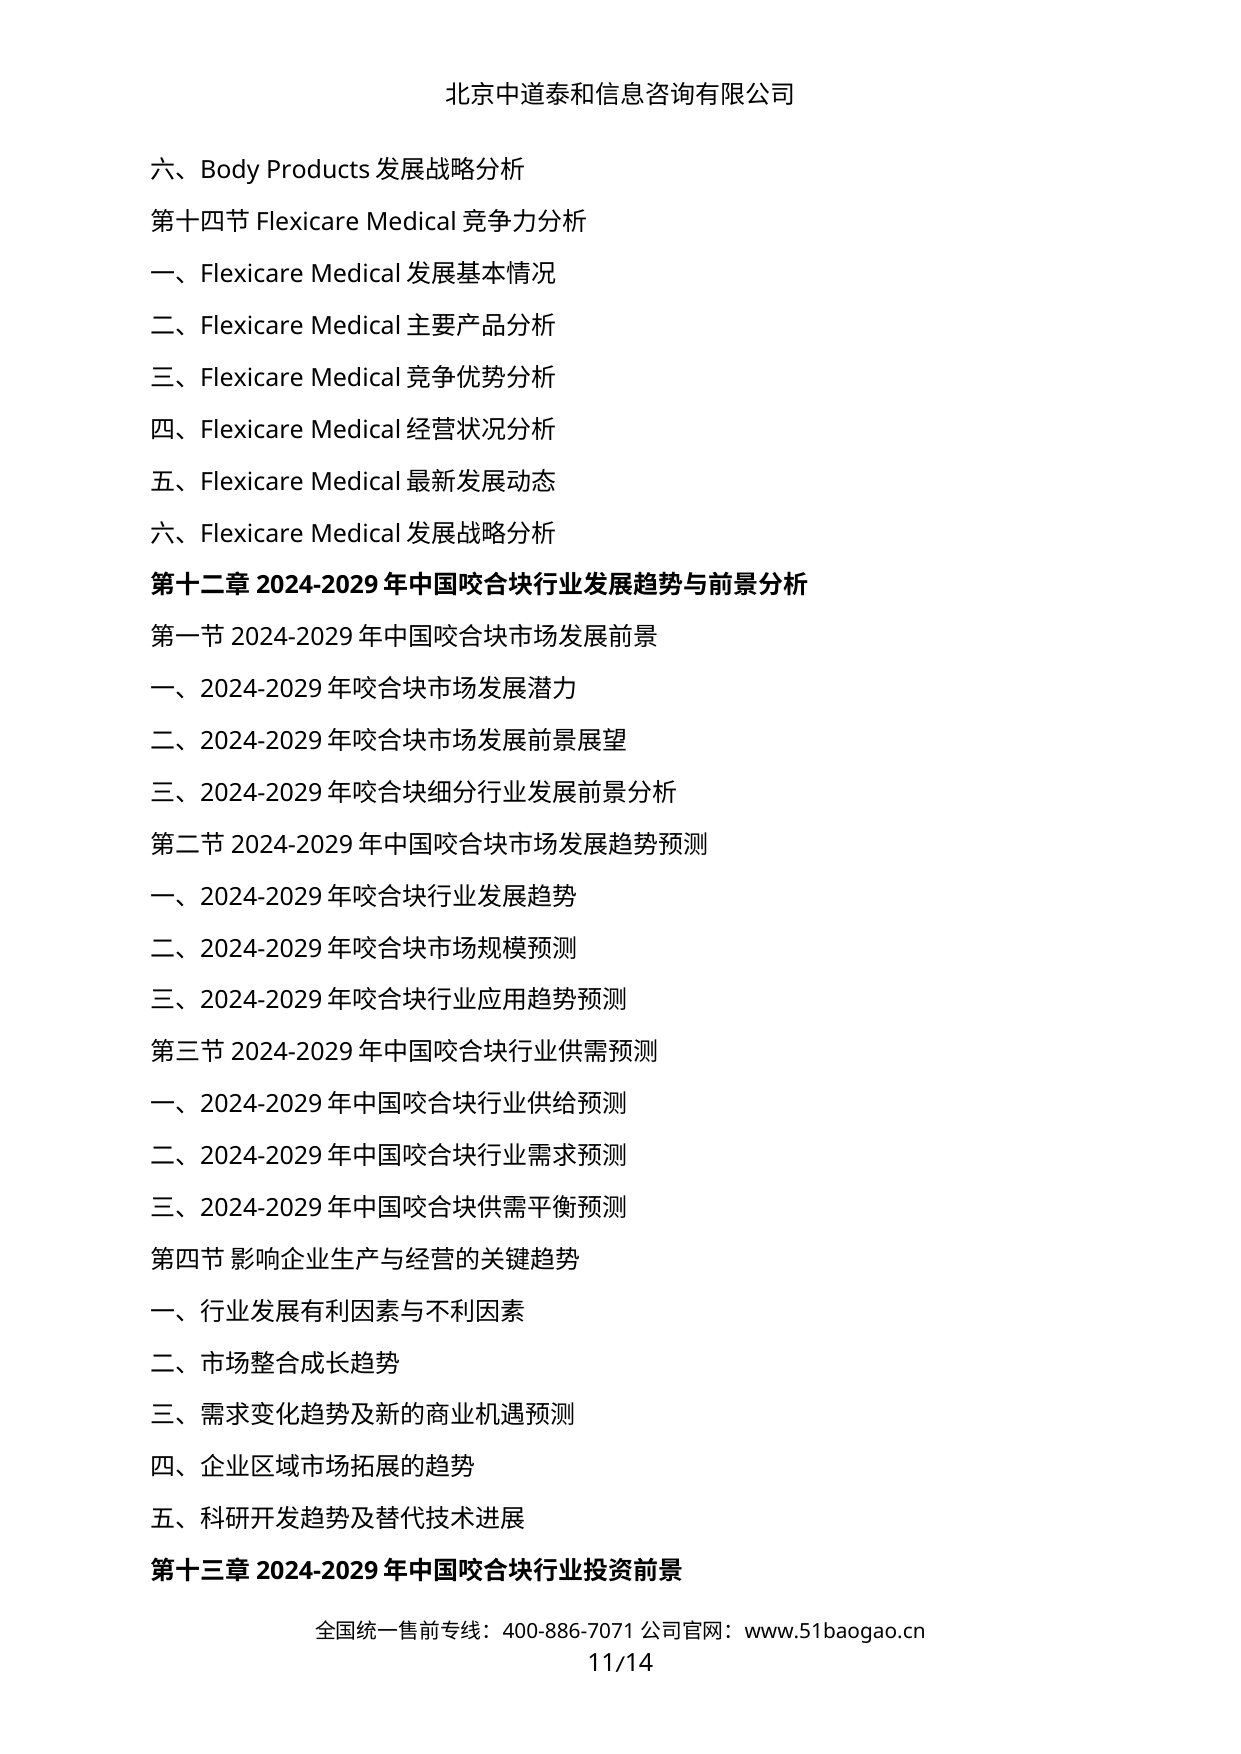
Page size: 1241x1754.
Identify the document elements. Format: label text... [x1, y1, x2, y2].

text 五、Flexicare Medical最新发展动态 [150, 461, 1090, 497]
text 第一节 2024-2029年中国咬合块市场发展前景 [150, 617, 1090, 653]
text 一、行业发展有利因素与不利因素 [150, 1291, 1090, 1327]
text 四、企业区域市场拓展的趋势 [150, 1447, 1090, 1483]
text 一、2024-2029年咬合块市场发展潜力 [150, 669, 1090, 705]
text 三、Flexicare Medical竞争优势分析 [150, 357, 1090, 394]
text 第三节 2024-2029年中国咬合块行业供需预测 [150, 1032, 1090, 1068]
text 二、Flexicare Medical主要产品分析 [150, 306, 1090, 342]
text 四、Flexicare Medical经营状况分析 [150, 409, 1090, 446]
text 一、2024-2029年中国咬合块行业供给预测 [150, 1084, 1090, 1120]
text 一、2024-2029年咬合块行业发展趋势 [150, 876, 1090, 912]
text 三、需求变化趋势及新的商业机遇预测 [150, 1395, 1090, 1431]
text 一、Flexicare Medical发展基本情况 [150, 254, 1090, 290]
text 三、2024-2029年咬合块行业应用趋势预测 [150, 980, 1090, 1016]
text 五、科研开发趋势及替代技术进展 [150, 1499, 1090, 1535]
text 六、Body Products发展战略分析 [150, 150, 1090, 186]
text 第十二章 2024-2029年中国咬合块行业发展趋势与前景分析 [150, 565, 1090, 601]
text 二、2024-2029年中国咬合块行业需求预测 [150, 1136, 1090, 1172]
text 第十四节 Flexicare Medical竞争力分析 [150, 202, 1090, 238]
text 三、2024-2029年咬合块细分行业发展前景分析 [150, 772, 1090, 809]
text 第二节 2024-2029年中国咬合块市场发展趋势预测 [150, 824, 1090, 861]
text 第十三章 2024-2029年中国咬合块行业投资前景 [150, 1551, 1090, 1587]
text 二、市场整合成长趋势 [150, 1343, 1090, 1379]
text 三、2024-2029年中国咬合块供需平衡预测 [150, 1187, 1090, 1224]
text 第四节 影响企业生产与经营的关键趋势 [150, 1239, 1090, 1276]
text 六、Flexicare Medical发展战略分析 [150, 513, 1090, 549]
text 二、2024-2029年咬合块市场规模预测 [150, 928, 1090, 964]
text 二、2024-2029年咬合块市场发展前景展望 [150, 721, 1090, 757]
